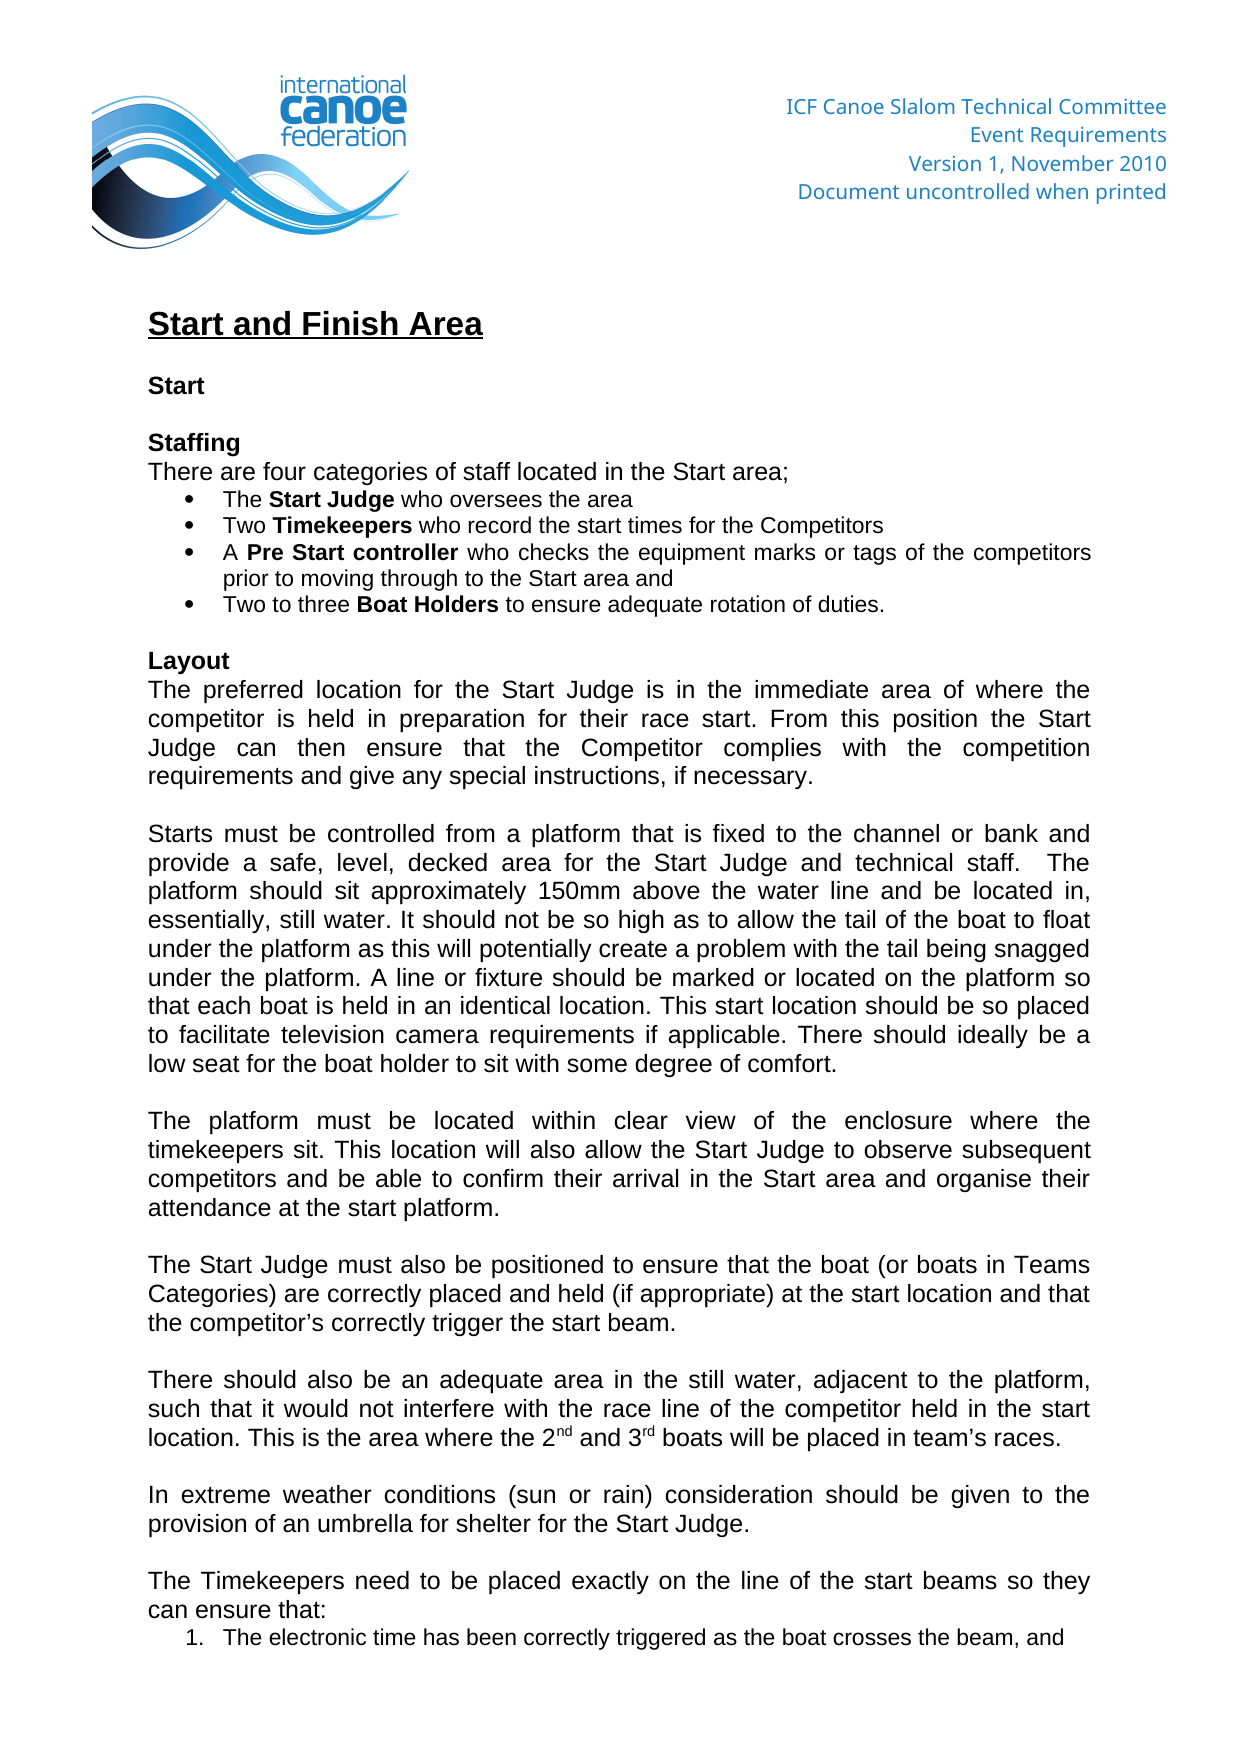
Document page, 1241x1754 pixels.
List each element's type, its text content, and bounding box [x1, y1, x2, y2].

text The preferred location for the Start Judge is in the immediate area of where the competitor is held in preparation for their race start. From this position the Start Judge can then ensure that the Competitor complies with the competition requirements and give any special instructions, if necessary. [148, 675, 1092, 790]
list Two to three Boat Holders to ensure adequate rotation of duties. [185, 591, 1092, 617]
picture [91, 72, 411, 251]
text The platform must be located within clear view of the enclosure where the timekeepers sit. This location will also allow the Start Judge to observe subsequent competitors and be able to confirm their arrival in the Start area and organise their attendance at the start platform. [148, 1106, 1092, 1221]
text There are four categories of staff located in the Start area; [148, 457, 1092, 486]
text Start and Finish Area [148, 303, 1092, 342]
list Two Timekeepers who record the start times for the Competitors [185, 512, 1092, 538]
text Starts must be controlled from a platform that is fixed to the channel or bank and provide a safe, level, decked area for the Start Judge and technical staff. The platform should sit approximately 150mm above the water line and be located in, essentially, still water. It should not be so high as to allow the tail of the boat to float under the platform as this will potentially create a problem with the tail being snagged under the platform. A line or fixture should be marked or located on the platform so that each boat is held in an identical location. This start location should be so placed to facilitate television camera requirements if applicable. There should ideally be a low seat for the boat holder to sit with some degree of comfort. [148, 819, 1092, 1077]
list The electronic time has been correctly triggered as the boat crosses the beam, and [185, 1624, 1092, 1650]
text Start [148, 371, 1092, 399]
text Staffing [148, 428, 1092, 457]
text Layout [148, 646, 1092, 675]
list A Pre Start controller who checks the equipment marks or tags of the competitors prior to moving through to the Start area and [185, 538, 1092, 591]
text The Timekeepers need to be placed exactly on the line of the start beams so they can ensure that: [148, 1566, 1092, 1624]
list The Start Judge who oversees the area [185, 486, 1092, 512]
text In extreme weather conditions (sun or rain) consideration should be given to the provision of an umbrella for shelter for the Start Judge. [148, 1480, 1092, 1537]
text The Start Judge must also be positioned to ensure that the boat (or boats in Teams Categories) are correctly placed and held (if appropriate) at the start location and that the competitor’s correctly trigger the start beam. [148, 1250, 1092, 1336]
text There should also be an adequate area in the still water, adjacent to the platform, such that it would not interfere with the race line of the competitor held in the start location. This is the area where the 2nd and 3rd boats will be placed in team’s races. [148, 1365, 1092, 1451]
